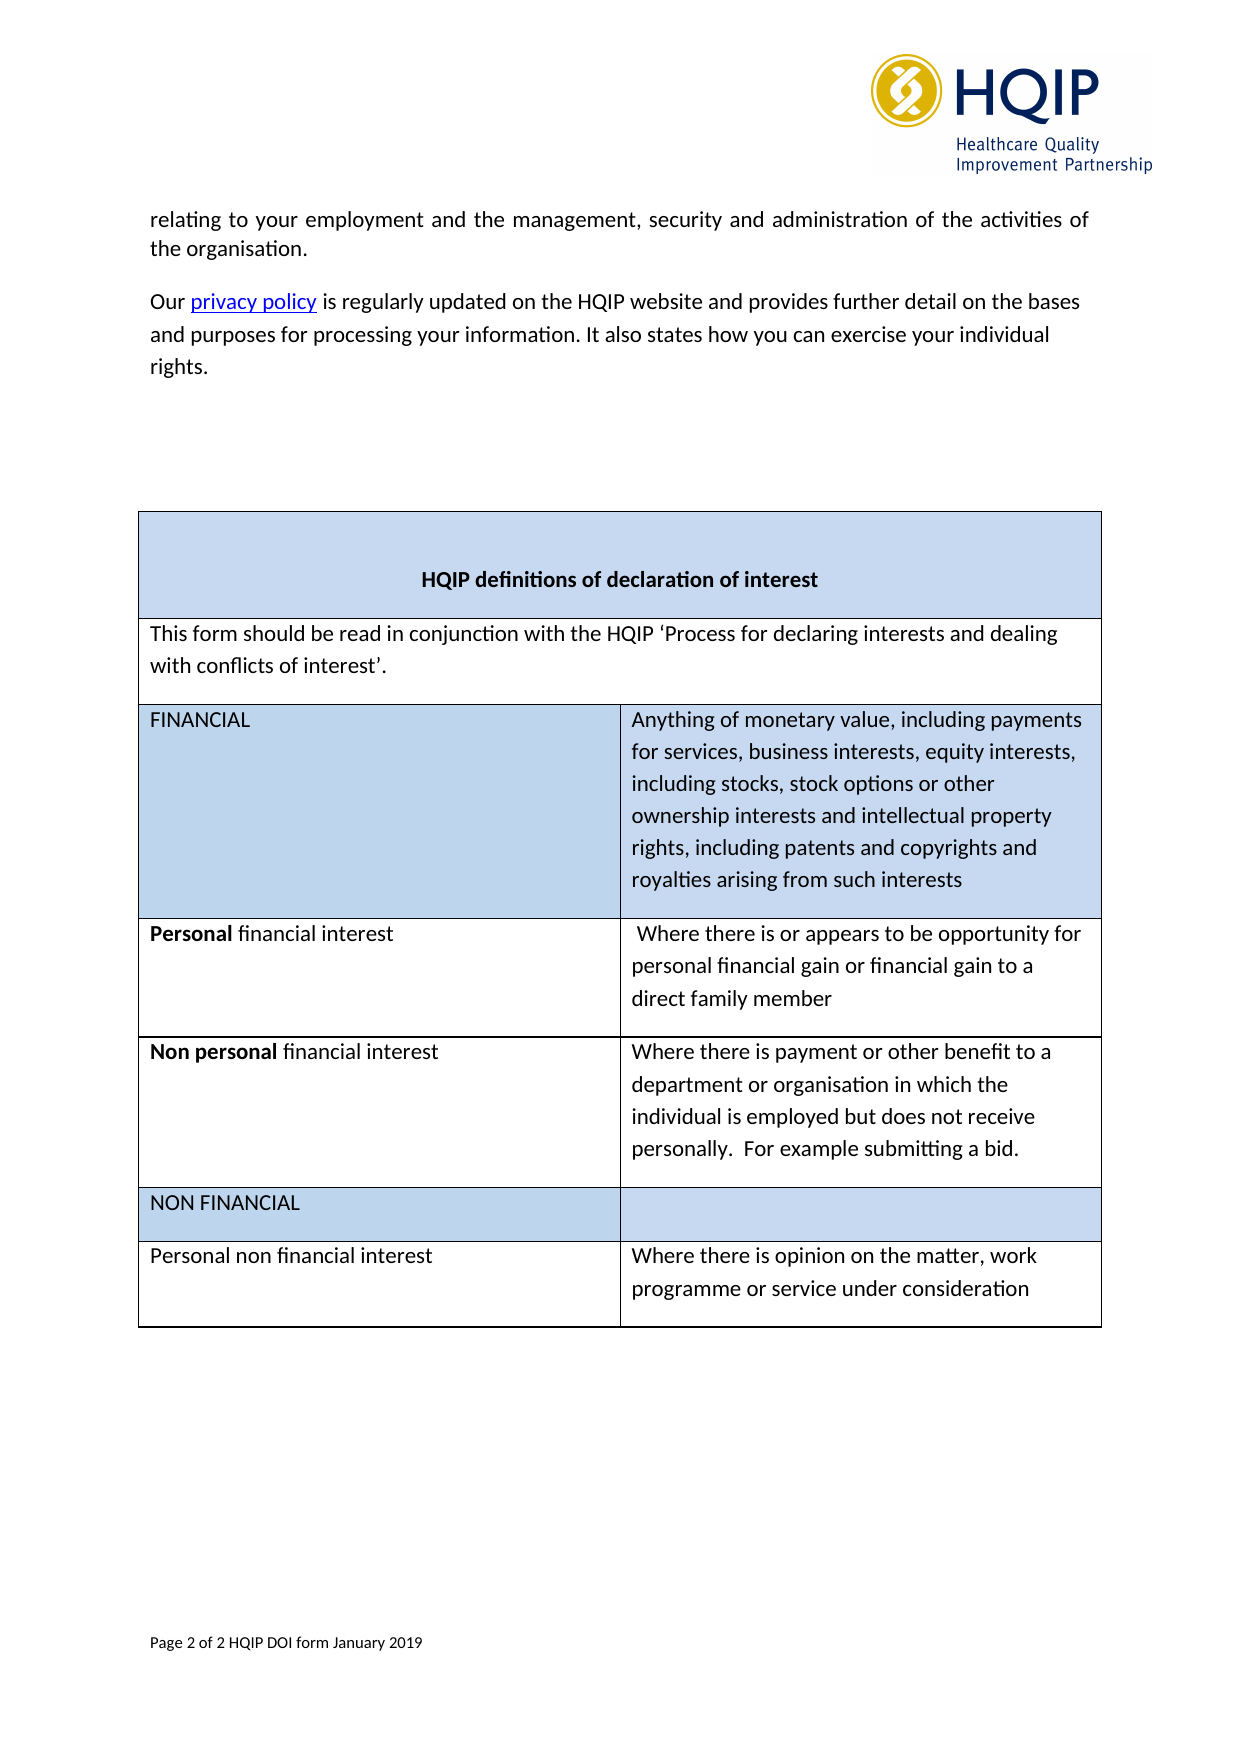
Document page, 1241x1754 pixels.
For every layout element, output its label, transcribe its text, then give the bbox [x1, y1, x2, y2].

table_cell Personal non financial interest [139, 1242, 620, 1326]
table_cell NON FINANCIAL [139, 1188, 620, 1241]
table_cell Where there is or appears to be opportunity for personal financial gain or financial gain to a direct family member [621, 919, 1101, 1036]
picture [871, 54, 1152, 176]
table_cell Personal financial interest [139, 919, 620, 1036]
table_header HQIP definitions of declaration of interest [139, 512, 1101, 618]
table_cell Anything of monetary value, including payments for services, business interests, equity interests, including stocks, stock options or other ownership interests and intellectual property rights, including patents and copyrights and royalties arising from such interests [621, 705, 1101, 918]
table_cell This form should be read in conjunction with the HQIP ‘Process for declaring interests and dealing with conflicts of interest’. [139, 619, 1101, 704]
table_cell FINANCIAL [139, 705, 620, 918]
table_cell Non personal financial interest [139, 1038, 620, 1187]
table_cell Where there is payment or other benefit to a department or organisation in which the individual is employed but does not receive personally. For example submitting a bid. [621, 1038, 1101, 1187]
text relating to your employment and the management, security and administration of the activities of the organisation. [150, 204, 1090, 262]
table_cell Where there is opinion on the matter, work programme or service under consideration [621, 1242, 1101, 1326]
table_cell [621, 1188, 1101, 1241]
text Our privacy policy is regularly updated on the HQIP website and provides further detail on the bases and purposes for processing your information. It also states how you can exercise your individual rights. [150, 287, 1090, 380]
